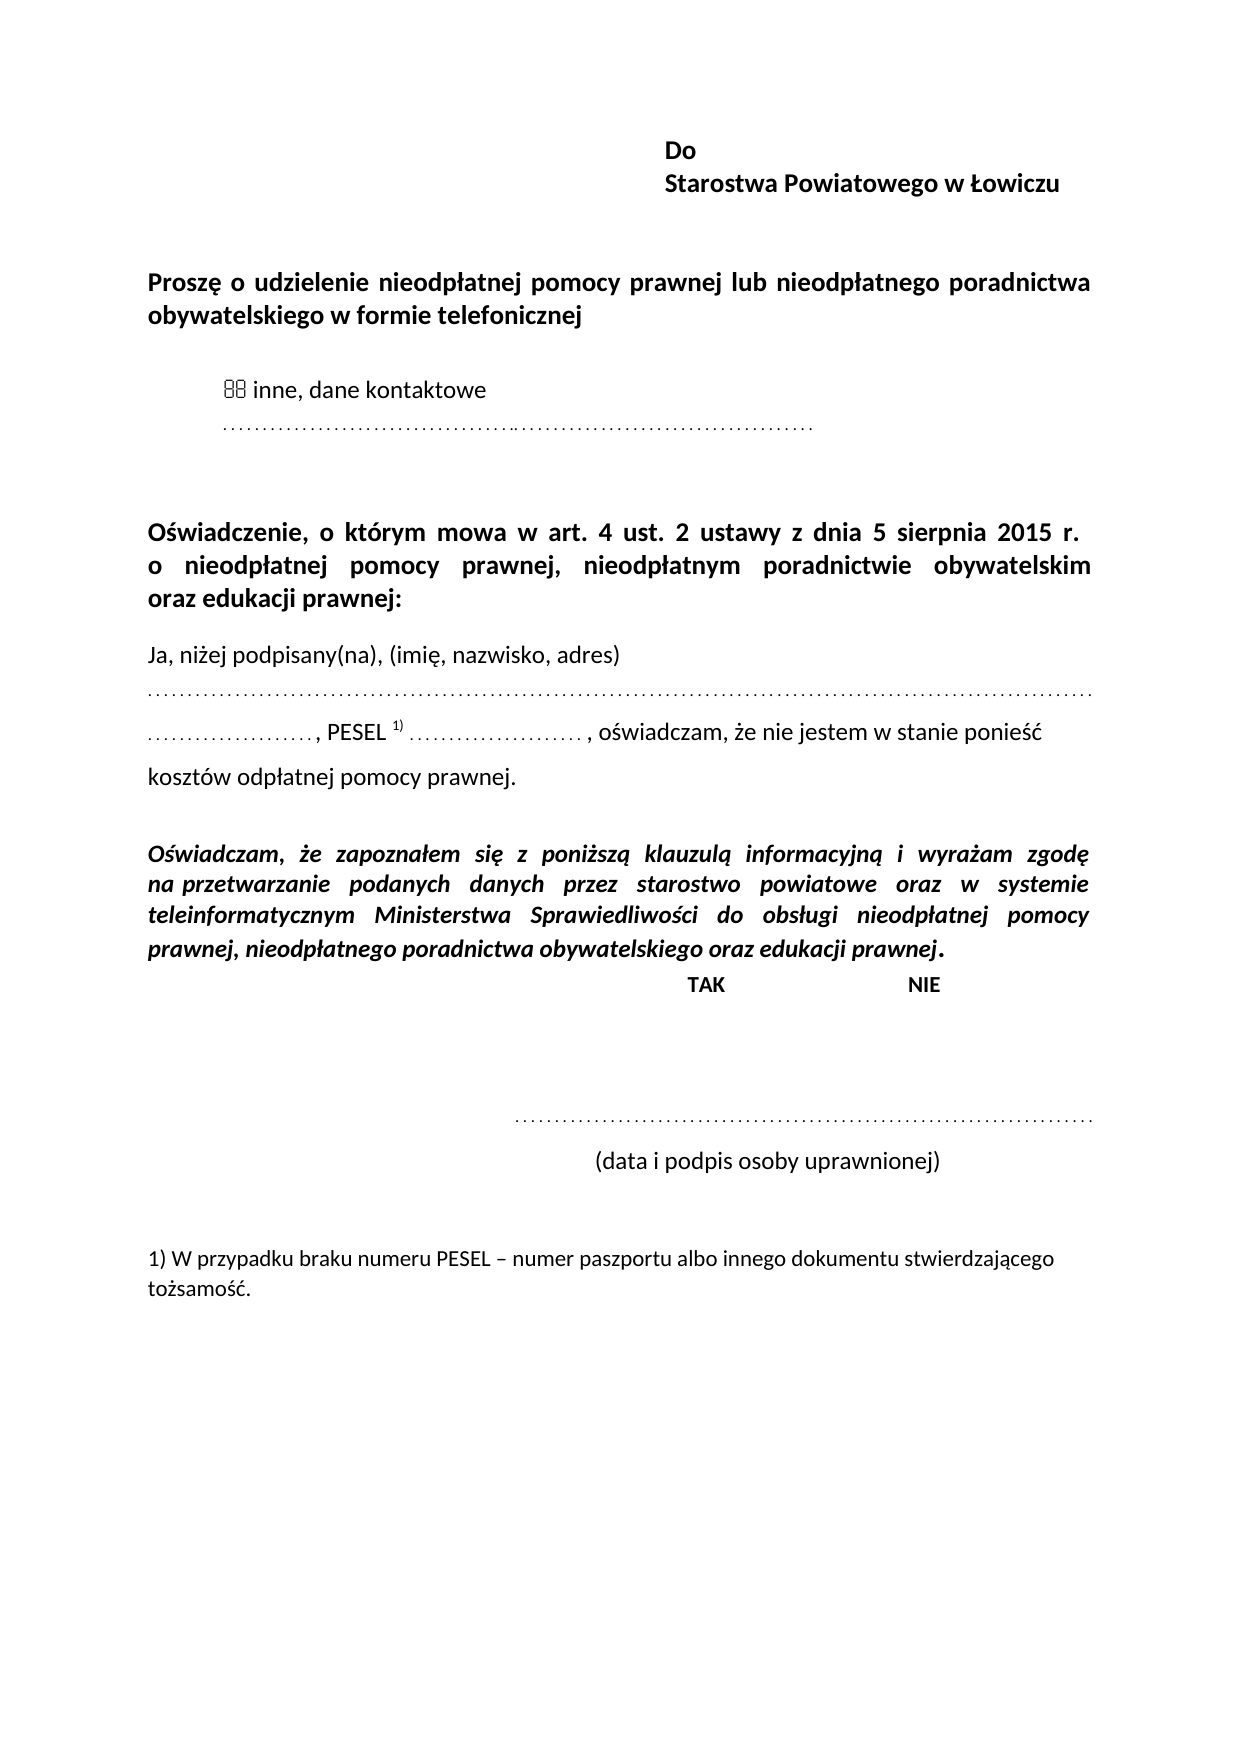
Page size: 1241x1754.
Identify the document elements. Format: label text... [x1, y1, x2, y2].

text Proszę o udzielenie nieodpłatnej pomocy prawnej lub nieodpłatnego poradnictwa obywatelskiego w formie telefonicznej [148, 265, 1093, 331]
text Do [148, 133, 1093, 166]
list Ja, niżej podpisany(na), (imię, nazwisko, adres) . . . . . . . . . . . . . . . . . . . . . . . . . . . . . . . . . . . . . . . . . . . . . . . . . . . . . . . . . . . . . . . . . . . . . . . . . . . . . . . . . . . . . . . . . . . . . . . . . . . . . . . . . . . . . . . . . . . . . . . . . . . . . . . . . . . . . . . . . . . . , PESEL 1) . . . . . . . . . . . . . . . . . . . . . . , oświadczam, że nie jestem w stanie ponieść kosztów odpłatnej pomocy prawnej. [148, 639, 1093, 792]
text TAK NIE [148, 965, 1093, 998]
text 1) W przypadku braku numeru PESEL – numer paszportu albo innego dokumentu stwierdzającego tożsamość. [148, 1244, 1093, 1302]
text Oświadczam, że zapoznałem się z poniższą klauzulą informacyjną i wyrażam zgodę na przetwarzanie podanych danych przez starostwo powiatowe oraz w systemie teleinformatycznym Ministerstwa Sprawiedliwości do obsługi nieodpłatnej pomocy prawnej, nieodpłatnego poradnictwa obywatelskiego oraz edukacji prawnej. [148, 838, 1093, 965]
text . . . . . . . . . . . . . . . . . . . . . . . . . . . . . . . . . . . . . . . . . . . . . . . . . . . . . . . . . . . . . . . . . . . . . . . . . [148, 1107, 1093, 1127]
text Oświadczenie, o którym mowa w art. 4 ust. 2 ustawy z dnia 5 sierpnia 2015 r. o nieodpłatnej pomocy prawnej, nieodpłatnym poradnictwie obywatelskim oraz edukacji prawnej: [148, 516, 1093, 614]
text Starostwa Powiatowego w Łowiczu [148, 166, 1093, 199]
text (data i podpis osoby uprawnionej) [443, 1145, 1093, 1176]
list inne, dane kontaktowe . . . . . . . . . . . . . . . . . . . . . . . . . . . . . . . . . . . . .. . . . . . . . . . . . . . . . . . . . . . . . . . . . . . . . . . . . . . [223, 374, 1093, 435]
